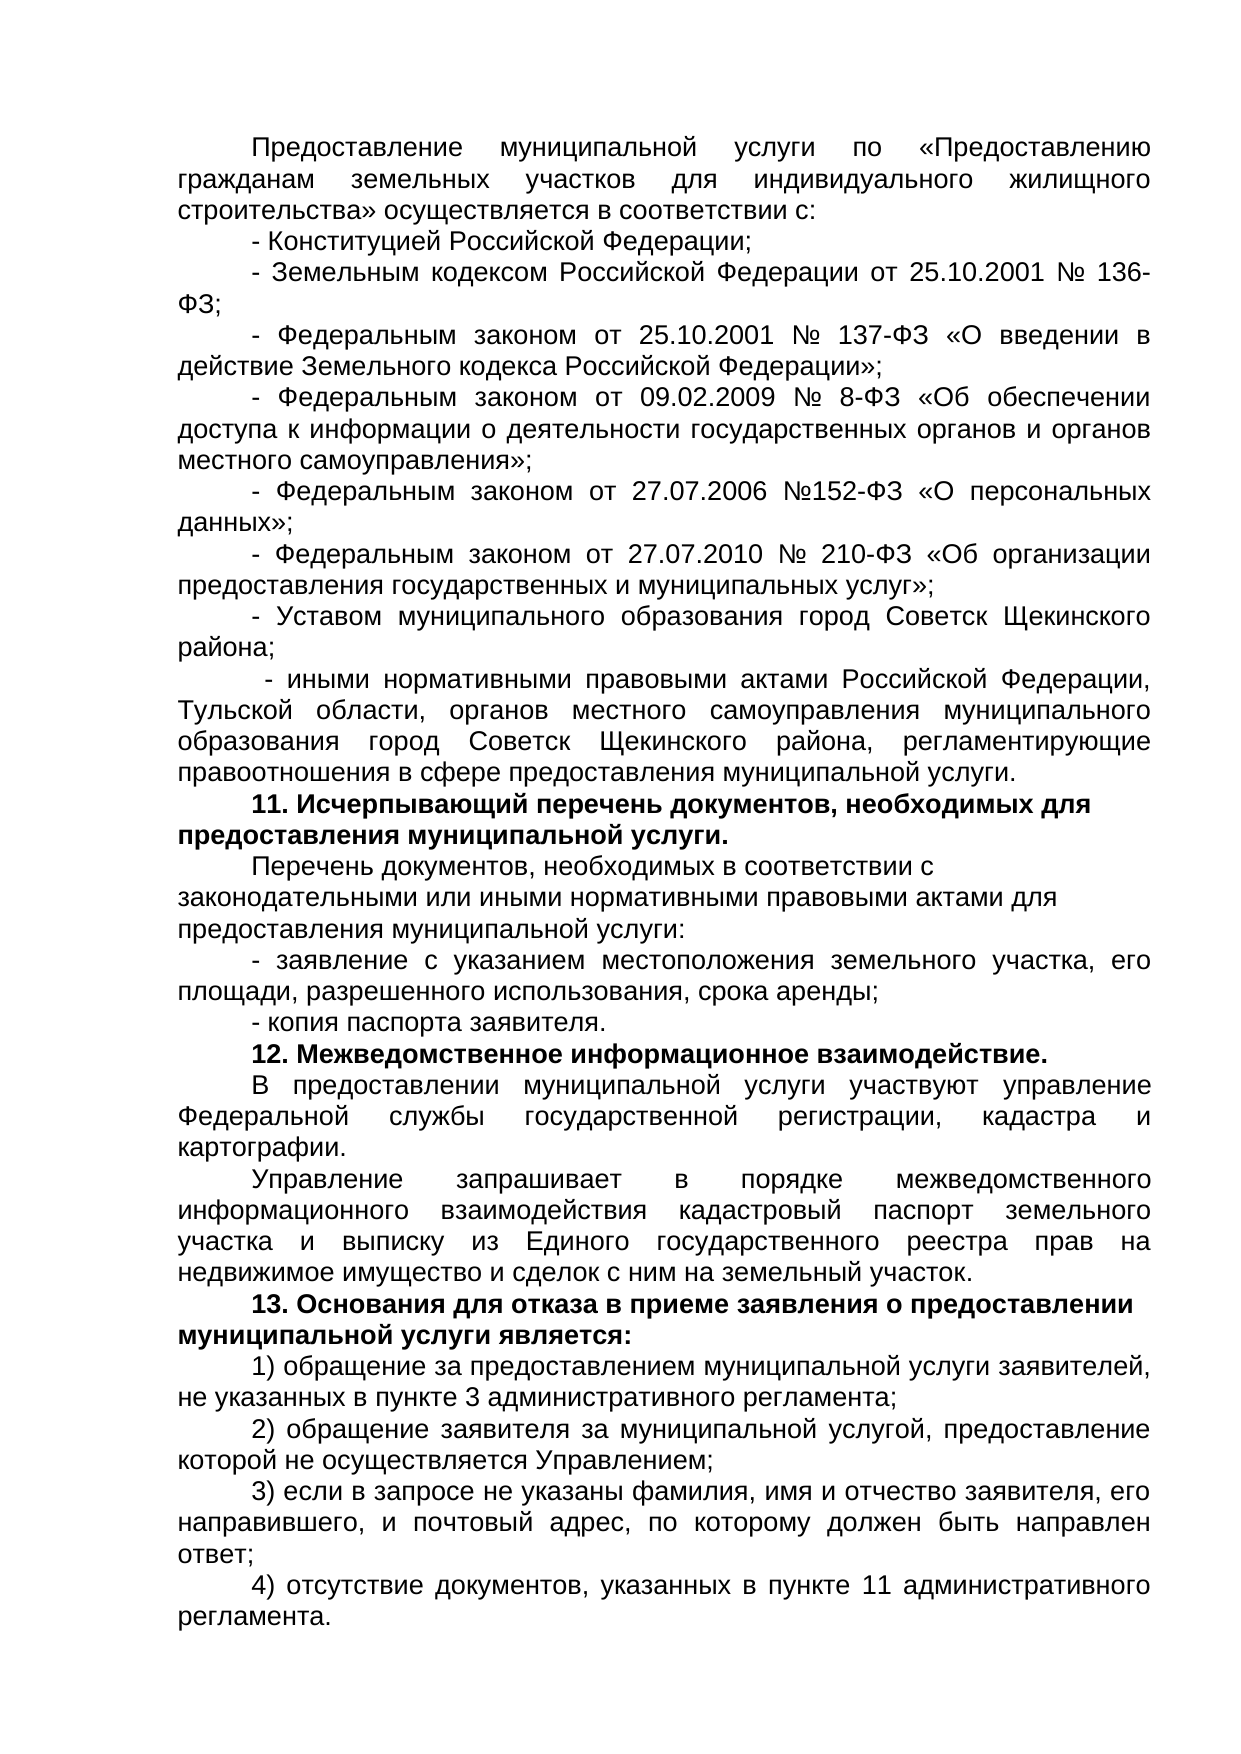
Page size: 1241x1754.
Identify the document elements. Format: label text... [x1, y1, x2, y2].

text - Конституцией Российской Федерации; [177, 225, 1152, 256]
text 3) если в запросе не указаны фамилия, имя и отчество заявителя, его направившего, и почтовый адрес, по которому должен быть направлен ответ; [177, 1475, 1152, 1569]
text - копия паспорта заявителя. [177, 1006, 1152, 1038]
text - Федеральным законом от 27.07.2010 № 210-ФЗ «Об организации предоставления государственных и муниципальных услуг»; [177, 538, 1152, 600]
text В предоставлении муниципальной услуги участвуют управление Федеральной службы государственной регистрации, кадастра и картографии. [177, 1069, 1152, 1163]
text Предоставление муниципальной услуги по «Предоставлению гражданам земельных участков для индивидуального жилищного строительства» осуществляется в соответствии с: [177, 131, 1152, 225]
text Управление запрашивает в порядке межведомственного информационного взаимодействия кадастровый паспорт земельного участка и выписку из Единого государственного реестра прав на недвижимое имущество и сделок с ним на земельный участок. [177, 1163, 1152, 1288]
text - Федеральным законом от 09.02.2009 № 8-ФЗ «Об обеспечении доступа к информации о деятельности государственных органов и органов местного самоуправления»; [177, 381, 1152, 475]
text 12. Межведомственное информационное взаимодействие. [177, 1038, 1152, 1069]
text - Земельным кодексом Российской Федерации от 25.10.2001 № 136-ФЗ; [177, 256, 1152, 319]
text - Федеральным законом от 27.07.2006 №152-ФЗ «О персональных данных»; [177, 475, 1152, 538]
text 2) обращение заявителя за муниципальной услугой, предоставление которой не осуществляется Управлением; [177, 1413, 1152, 1475]
text - иными нормативными правовыми актами Российской Федерации, Тульской области, органов местного самоуправления муниципального образования город Советск Щекинского района, регламентирующие правоотношения в сфере предоставления муниципальной услуги. [177, 663, 1152, 788]
text 1) обращение за предоставлением муниципальной услуги заявителей, не указанных в пункте 3 административного регламента; [177, 1350, 1152, 1413]
text - Уставом муниципального образования город Советск Щекинского района; [177, 600, 1152, 663]
text - заявление с указанием местоположения земельного участка, его площади, разрешенного использования, срока аренды; [177, 944, 1152, 1006]
text - Федеральным законом от 25.10.2001 № 137-ФЗ «О введении в действие Земельного кодекса Российской Федерации»; [177, 319, 1152, 381]
text 11. Исчерпывающий перечень документов, необходимых для предоставления муниципальной услуги. [177, 788, 1152, 850]
text Перечень документов, необходимых в соответствии с законодательными или иными нормативными правовыми актами для предоставления муниципальной услуги: [177, 850, 1152, 944]
text 13. Основания для отказа в приеме заявления о предоставлении муниципальной услуги является: [177, 1288, 1152, 1350]
text 4) отсутствие документов, указанных в пункте 11 административного регламента. [177, 1569, 1152, 1631]
